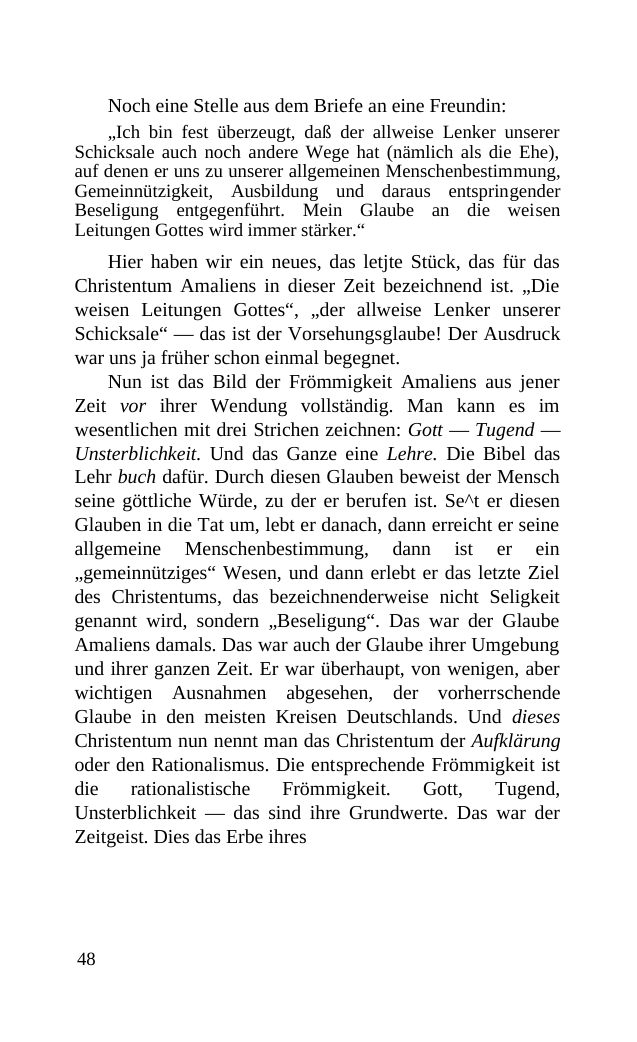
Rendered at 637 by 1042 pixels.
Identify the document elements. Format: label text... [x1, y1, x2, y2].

text Hier haben wir ein neues, das letjte Stück, das für das Christentum Amaliens in dieser Zeit bezeichnend ist. „Die weisen Leitungen Gottes“, „der allweise Lenker unserer Schicksale“ — das ist der Vorsehungsglaube! Der Ausdruck war uns ja früher schon einmal begegnet. [74, 249, 560, 369]
text Noch eine Stelle aus dem Briefe an eine Freundin: [74, 97, 560, 116]
text „Ich bin fest überzeugt, daß der allweise Lenker unserer Schicksale auch noch andere Wege hat (nämlich als die Ehe), auf denen er uns zu unserer allgemeinen Menschenbestimmung, Gemeinnützigkeit, Ausbildung und daraus entspringender Beseligung entgegenführt. Mein Glaube an die weisen Leitungen Gottes wird immer stärker.“ [74, 123, 560, 240]
text 48 [77, 950, 96, 969]
text Nun ist das Bild der Frömmigkeit Amaliens aus jener Zeit vor ihrer Wendung vollständig. Man kann es im wesentlichen mit drei Strichen zeichnen: Gott — Tugend — Unsterblichkeit. Und das Ganze eine Lehre. Die Bibel das Lehr buch dafür. Durch diesen Glauben beweist der Mensch seine göttliche Würde, zu der er berufen ist. Se^t er diesen Glauben in die Tat um, lebt er danach, dann erreicht er seine allgemeine Menschenbestimmung, dann ist er ein „gemeinnütziges“ Wesen, und dann erlebt er das letzte Ziel des Christentums, das bezeichnenderweise nicht Seligkeit genannt wird, sondern „Beseligung“. Das war der Glaube Amaliens damals. Das war auch der Glaube ihrer Umgebung und ihrer ganzen Zeit. Er war überhaupt, von wenigen, aber wichtigen Ausnahmen abgesehen, der vorherrschende Glaube in den meisten Kreisen Deutschlands. Und dieses Christentum nun nennt man das Christentum der Aufklärung oder den Rationalismus. Die entsprechende Frömmigkeit ist die rationalistische Frömmigkeit. Gott, Tugend, Unsterblichkeit — das sind ihre Grundwerte. Das war der Zeitgeist. Dies das Erbe ihres [74, 369, 560, 848]
